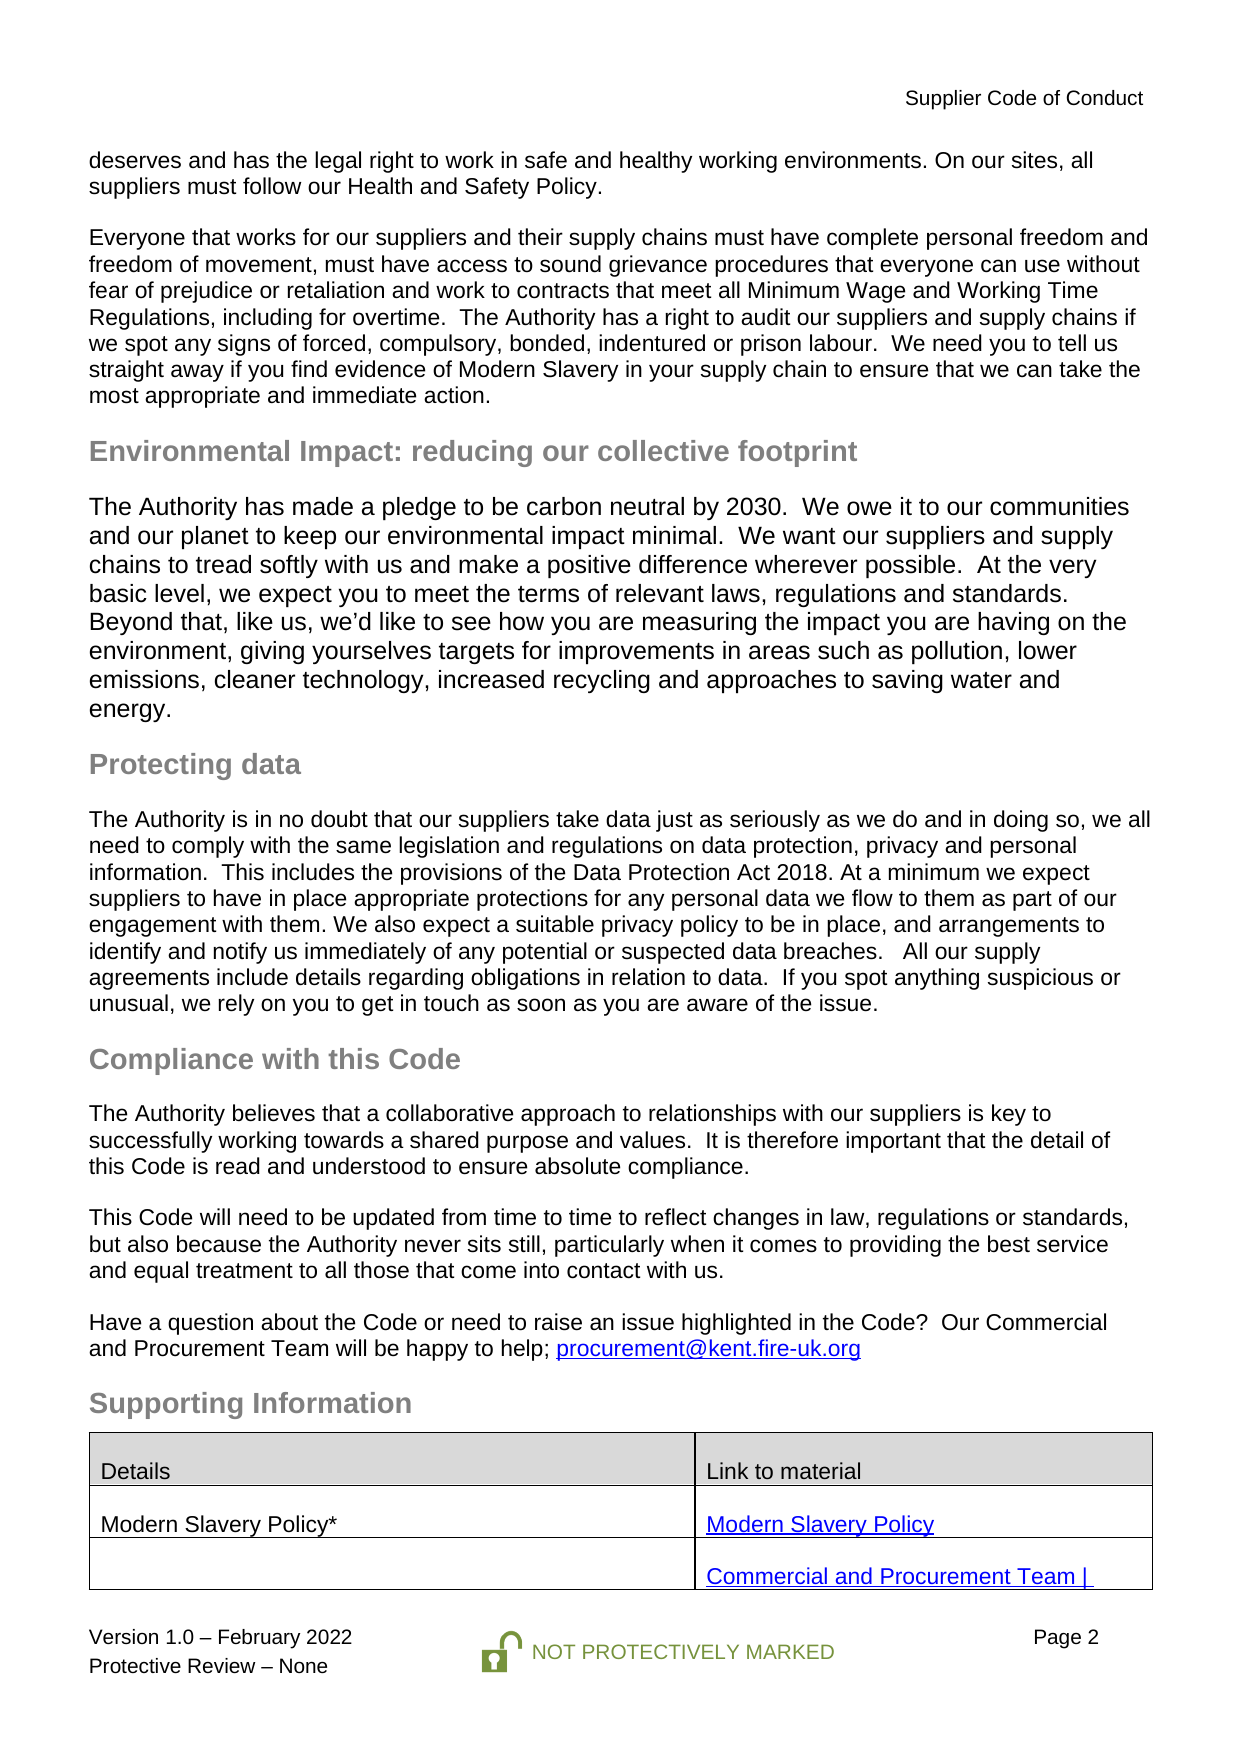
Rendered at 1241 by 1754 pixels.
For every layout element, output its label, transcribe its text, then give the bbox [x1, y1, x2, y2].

table_header Details [90, 1433, 694, 1484]
table_cell Modern Slavery Policy* [90, 1486, 694, 1537]
table_cell [90, 1538, 694, 1589]
text The Authority believes that a collaborative approach to relationships with our suppliers is key to successfully working towards a shared purpose and values. It is therefore important that the detail of this Code is read and understood to ensure absolute compliance. [89, 1100, 1152, 1179]
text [89, 147, 1152, 199]
title Compliance with this Code [89, 1042, 1152, 1075]
text The Authority has made a pledge to be carbon neutral by 2030. We owe it to our communities and our planet to keep our environmental impact minimal. We want our suppliers and supply chains to tread softly with us and make a positive difference wherever possible. At the very basic level, we expect you to meet the terms of relevant laws, regulations and standards. Beyond that, like us, we’d like to see how you are measuring the impact you are having on the environment, giving yourselves targets for improvements in areas such as pollution, lower emissions, cleaner technology, increased recycling and approaches to saving water and energy. [89, 492, 1152, 722]
picture [481, 1630, 523, 1673]
text The Authority is in no doubt that our suppliers take data just as seriously as we do and in doing so, we all need to comply with the same legislation and regulations on data protection, privacy and personal information. This includes the provisions of the Data Protection Act 2018. At a minimum we expect suppliers to have in place appropriate protections for any personal data we flow to them as part of our engagement with them. We also expect a suitable privacy policy to be in place, and arrangements to identify and notify us immediately of any potential or suspected data breaches. All our supply agreements include details regarding obligations in relation to data. If you spot anything suspicious or unusual, we rely on you to get in touch as soon as you are aware of the issue. [89, 806, 1152, 1017]
title Supporting Information [89, 1386, 1152, 1420]
table_header Link to material [696, 1433, 1152, 1484]
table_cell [696, 1538, 1152, 1589]
title Protecting data [89, 747, 1152, 781]
table_cell Modern Slavery Policy [696, 1486, 1152, 1537]
title Environmental Impact: reducing our collective footprint [89, 434, 1152, 467]
text This Code will need to be updated from time to time to reflect changes in law, regulations or standards, but also because the Authority never sits still, particularly when it comes to providing the best service and equal treatment to all those that come into contact with us. [89, 1204, 1152, 1283]
text Have a question about the Code or need to raise an issue highlighted in the Code? Our Commercial and Procurement Team will be happy to help; procurement@kent.fire-uk.org [89, 1308, 1152, 1361]
text Everyone that works for our suppliers and their supply chains must have complete personal freedom and freedom of movement, must have access to sound grievance procedures that everyone can use without fear of prejudice or retaliation and work to contracts that meet all Minimum Wage and Working Time Regulations, including for overtime. The Authority has a right to audit our suppliers and supply chains if we spot any signs of forced, compulsory, bonded, indentured or prison labour. We need you to tell us straight away if you find evidence of Modern Slavery in your supply chain to ensure that we can take the most appropriate and immediate action. [89, 224, 1152, 409]
